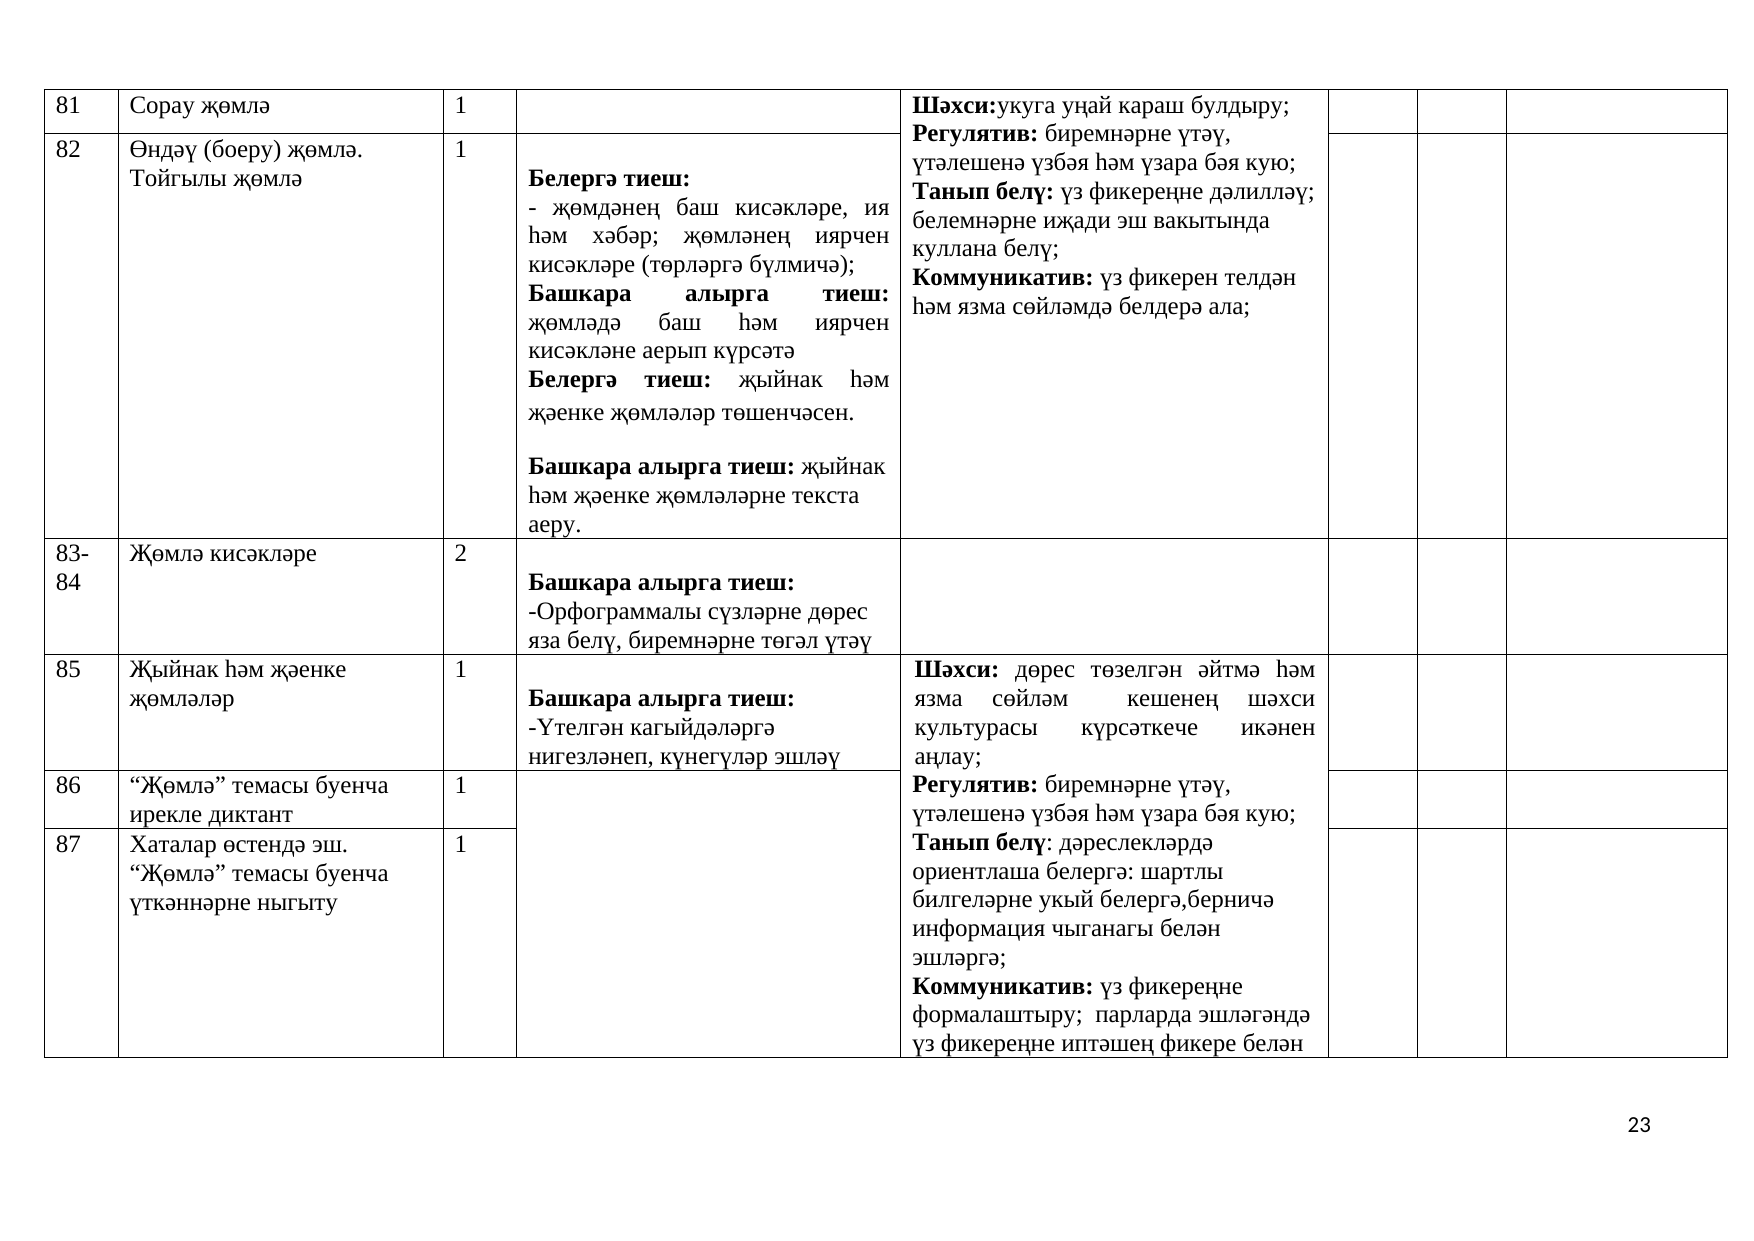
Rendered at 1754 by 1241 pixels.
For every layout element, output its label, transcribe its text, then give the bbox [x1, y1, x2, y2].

table_cell [1329, 90, 1417, 133]
table_cell 82 [45, 134, 118, 537]
table_cell [1507, 134, 1727, 537]
table_cell 2 [444, 539, 516, 653]
table_cell Шәхси:укуга уңай караш булдыру; Регулятив: биремнәрне үтәү, үтәлешенә үзбәя һәм үзара бәя кую; Танып белү: үз фикереңне дәлилләү; белемнәрне иҗади эш вакытында куллана белү; Коммуникатив: үз фикерен телдән һәм язма сөйләмдә белдерә ала; [901, 90, 1328, 537]
table_cell [1329, 134, 1417, 537]
table_cell [1507, 90, 1727, 133]
table_cell 85 [45, 655, 118, 769]
table_cell Җыйнак һәм җәенке җөмләләр [119, 655, 443, 769]
table_cell [1507, 539, 1727, 653]
table_cell 87 [45, 829, 118, 1057]
table_cell [1507, 655, 1727, 769]
table_cell 83-84 [45, 539, 118, 653]
table_cell 1 [444, 90, 516, 133]
table_cell Җөмлә кисәкләре [119, 539, 443, 653]
table_cell [1418, 771, 1506, 828]
table_cell [1507, 829, 1727, 1057]
table_cell [1329, 771, 1417, 828]
table_cell Шәхси: дөрес төзелгән әйтмә һәм язма сөйләм кешенең шәхси культурасы күрсәткече икәнен аңлау; Регулятив: биремнәрне үтәү, үтәлешенә үзбәя һәм үзара бәя кую; Танып белү: дәреслекләрдә ориентлаша белергә: шартлы билгеләрне укый белергә,берничә информация чыганагы белән эшләргә; Коммуникатив: үз фикереңне формалаштыру; парларда эшләгәндә үз фикереңне иптәшең фикере белән килештерә белү. [901, 655, 1328, 1057]
table_cell 1 [444, 655, 516, 769]
table_cell 1 [444, 771, 516, 828]
table_cell Өндәү (боеру) җөмлә. Тойгылы җөмлә [119, 134, 443, 537]
table_cell [1418, 655, 1506, 769]
table_cell [517, 771, 900, 1057]
table_cell [1418, 539, 1506, 653]
table_cell 81 [45, 90, 118, 133]
table_cell [901, 539, 1328, 653]
table_cell [1418, 829, 1506, 1057]
table_cell Сорау җөмлә [119, 90, 443, 133]
table_cell [1329, 539, 1417, 653]
table_cell Башкара алырга тиеш: -Үтелгән кагыйдәләргә нигезләнеп, күнегүләр эшләү [517, 655, 900, 769]
table_cell Башкара алырга тиеш: -Орфограммалы сүзләрне дөрес яза белү, биремнәрне төгәл үтәү [517, 539, 900, 653]
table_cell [119, 829, 443, 1057]
table_cell [1507, 771, 1727, 828]
table_cell 1 [444, 134, 516, 537]
table_cell 1 [444, 829, 516, 1057]
table_cell 86 [45, 771, 118, 828]
table_cell [1329, 655, 1417, 769]
table_cell [1418, 90, 1506, 133]
table_cell Белергә тиеш: - җөмдәнең баш кисәкләре, ия һәм хәбәр; җөмләнең иярчен кисәкләре (төрләргә бүлмичә); Башкара алырга тиеш: җөмләдә баш һәм иярчен кисәкләне аерып күрсәтә Белергә тиеш: җыйнак һәм җәенке җөмләләр төшенчәсен. Башкара алырга тиеш: җыйнак һәм җәенке җөмләләрне текста аеру. [517, 134, 900, 537]
table_cell [1418, 134, 1506, 537]
table_cell [1329, 829, 1417, 1057]
table_cell [517, 90, 900, 133]
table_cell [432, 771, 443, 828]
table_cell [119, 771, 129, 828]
